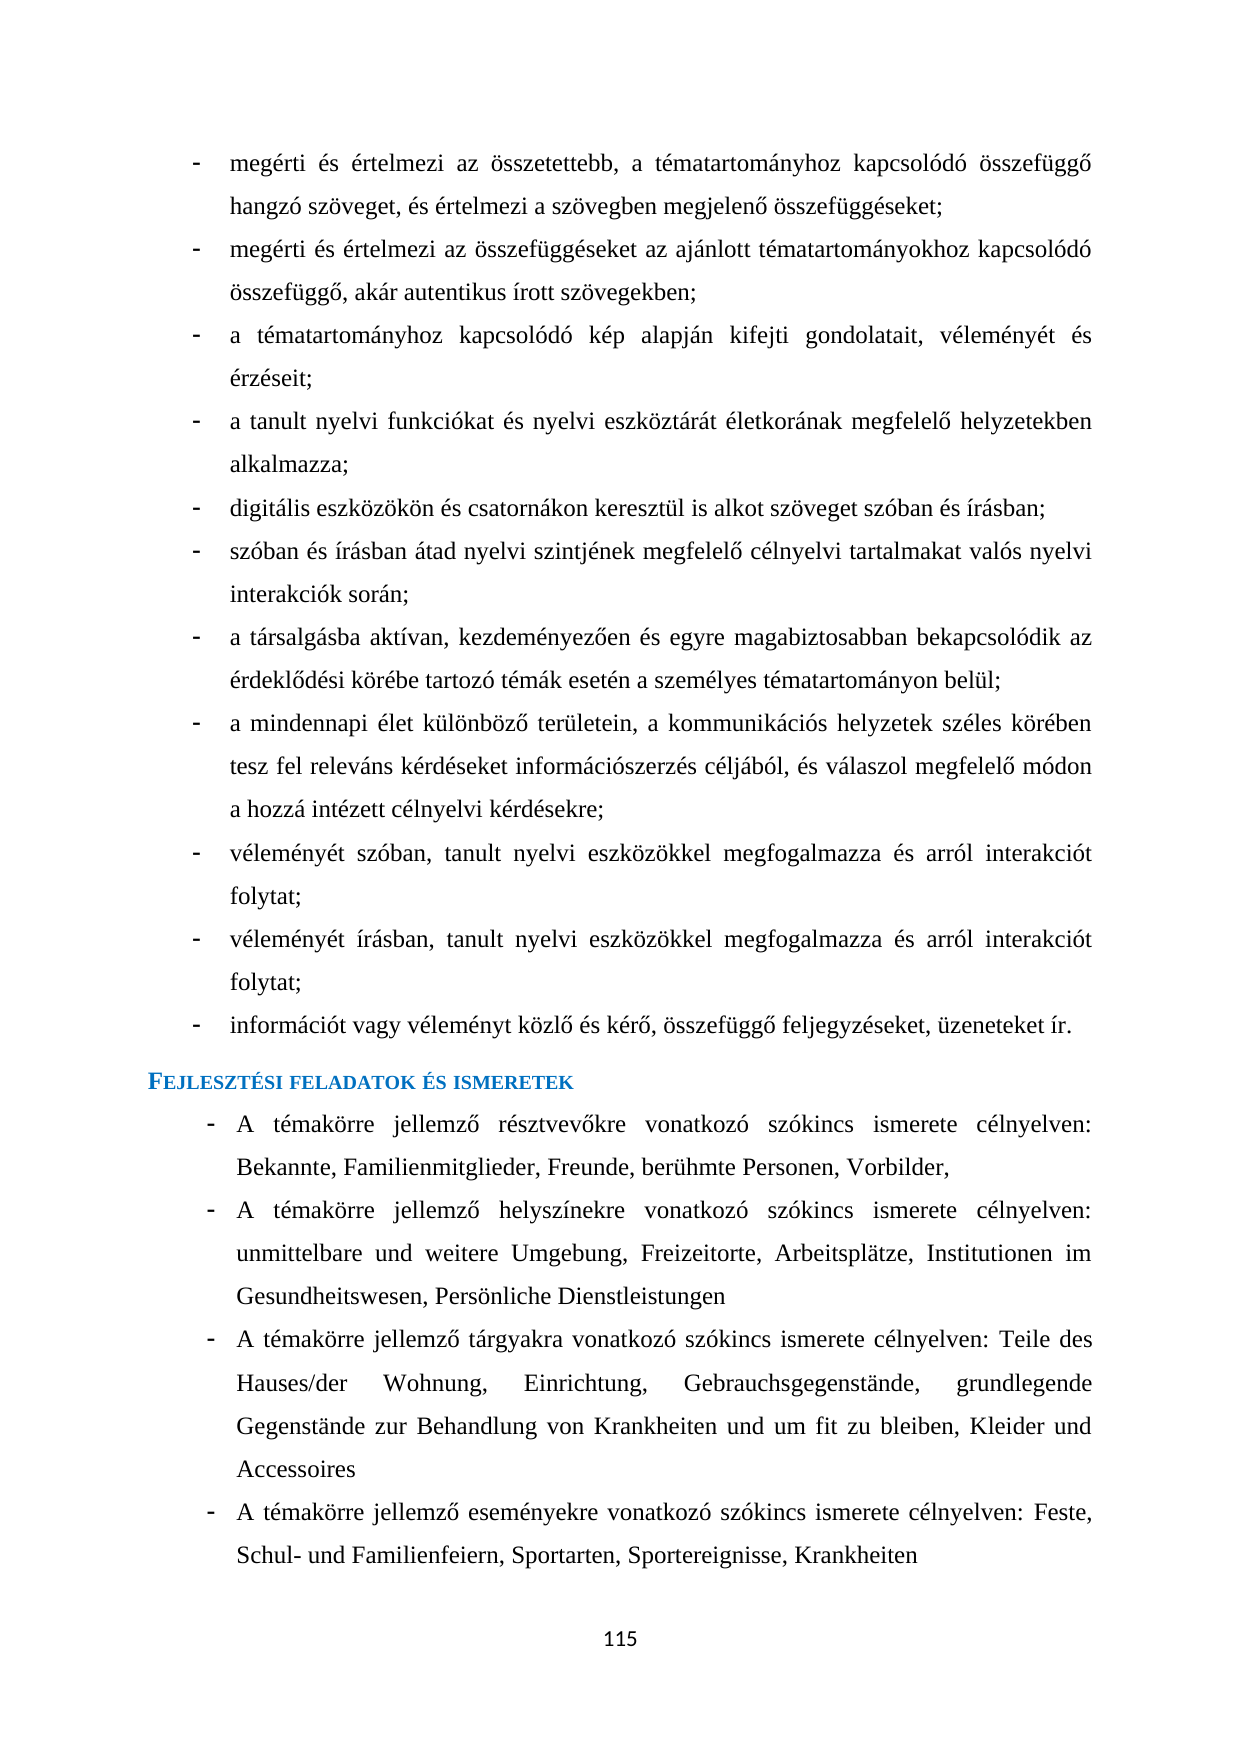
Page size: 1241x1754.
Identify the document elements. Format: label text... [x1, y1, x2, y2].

list szóban és írásban átad nyelvi szintjének megfelelő célnyelvi tartalmakat valós nyelvi interakciók során; [192, 536, 1093, 608]
list A témakörre jellemző eseményekre vonatkozó szókincs ismerete célnyelven: Feste, Schul- und Familienfeiern, Sportarten, Sportereignisse, Krankheiten [207, 1497, 1093, 1569]
list véleményét szóban, tanult nyelvi eszközökkel megfogalmazza és arról interakciót folytat; [192, 838, 1093, 909]
text Fejlesztési feladatok és ismeretek [148, 1066, 1093, 1094]
list a mindennapi élet különböző területein, a kommunikációs helyzetek széles körében tesz fel releváns kérdéseket információszerzés céljából, és válaszol megfelelő módon a hozzá intézett célnyelvi kérdésekre; [192, 708, 1093, 823]
list információt vagy véleményt közlő és kérő, összefüggő feljegyzéseket, üzeneteket ír. [192, 1010, 1093, 1039]
list A témakörre jellemző résztvevőkre vonatkozó szókincs ismerete célnyelven: Bekannte, Familienmitglieder, Freunde, berühmte Personen, Vorbilder, [207, 1109, 1093, 1181]
list megérti és értelmezi az összetettebb, a tématartományhoz kapcsolódó összefüggő hangzó szöveget, és értelmezi a szövegben megjelenő összefüggéseket; [192, 148, 1093, 219]
list a tématartományhoz kapcsolódó kép alapján kifejti gondolatait, véleményét és érzéseit; [192, 320, 1093, 392]
list digitális eszközökön és csatornákon keresztül is alkot szöveget szóban és írásban; [192, 493, 1093, 521]
list a tanult nyelvi funkciókat és nyelvi eszköztárát életkorának megfelelő helyzetekben alkalmazza; [192, 406, 1093, 478]
list a társalgásba aktívan, kezdeményezően és egyre magabiztosabban bekapcsolódik az érdeklődési körébe tartozó témák esetén a személyes tématartományon belül; [192, 622, 1093, 694]
list megérti és értelmezi az összefüggéseket az ajánlott tématartományokhoz kapcsolódó összefüggő, akár autentikus írott szövegekben; [192, 234, 1093, 306]
list véleményét írásban, tanult nyelvi eszközökkel megfogalmazza és arról interakciót folytat; [192, 924, 1093, 996]
list A témakörre jellemző tárgyakra vonatkozó szókincs ismerete célnyelven: Teile des Hauses/der Wohnung, Einrichtung, Gebrauchsgegenstände, grundlegende Gegenstände zur Behandlung von Krankheiten und um fit zu bleiben, Kleider und Accessoires [207, 1324, 1093, 1483]
list A témakörre jellemző helyszínekre vonatkozó szókincs ismerete célnyelven: unmittelbare und weitere Umgebung, Freizeitorte, Arbeitsplätze, Institutionen im Gesundheitswesen, Persönliche Dienstleistungen [207, 1195, 1093, 1310]
